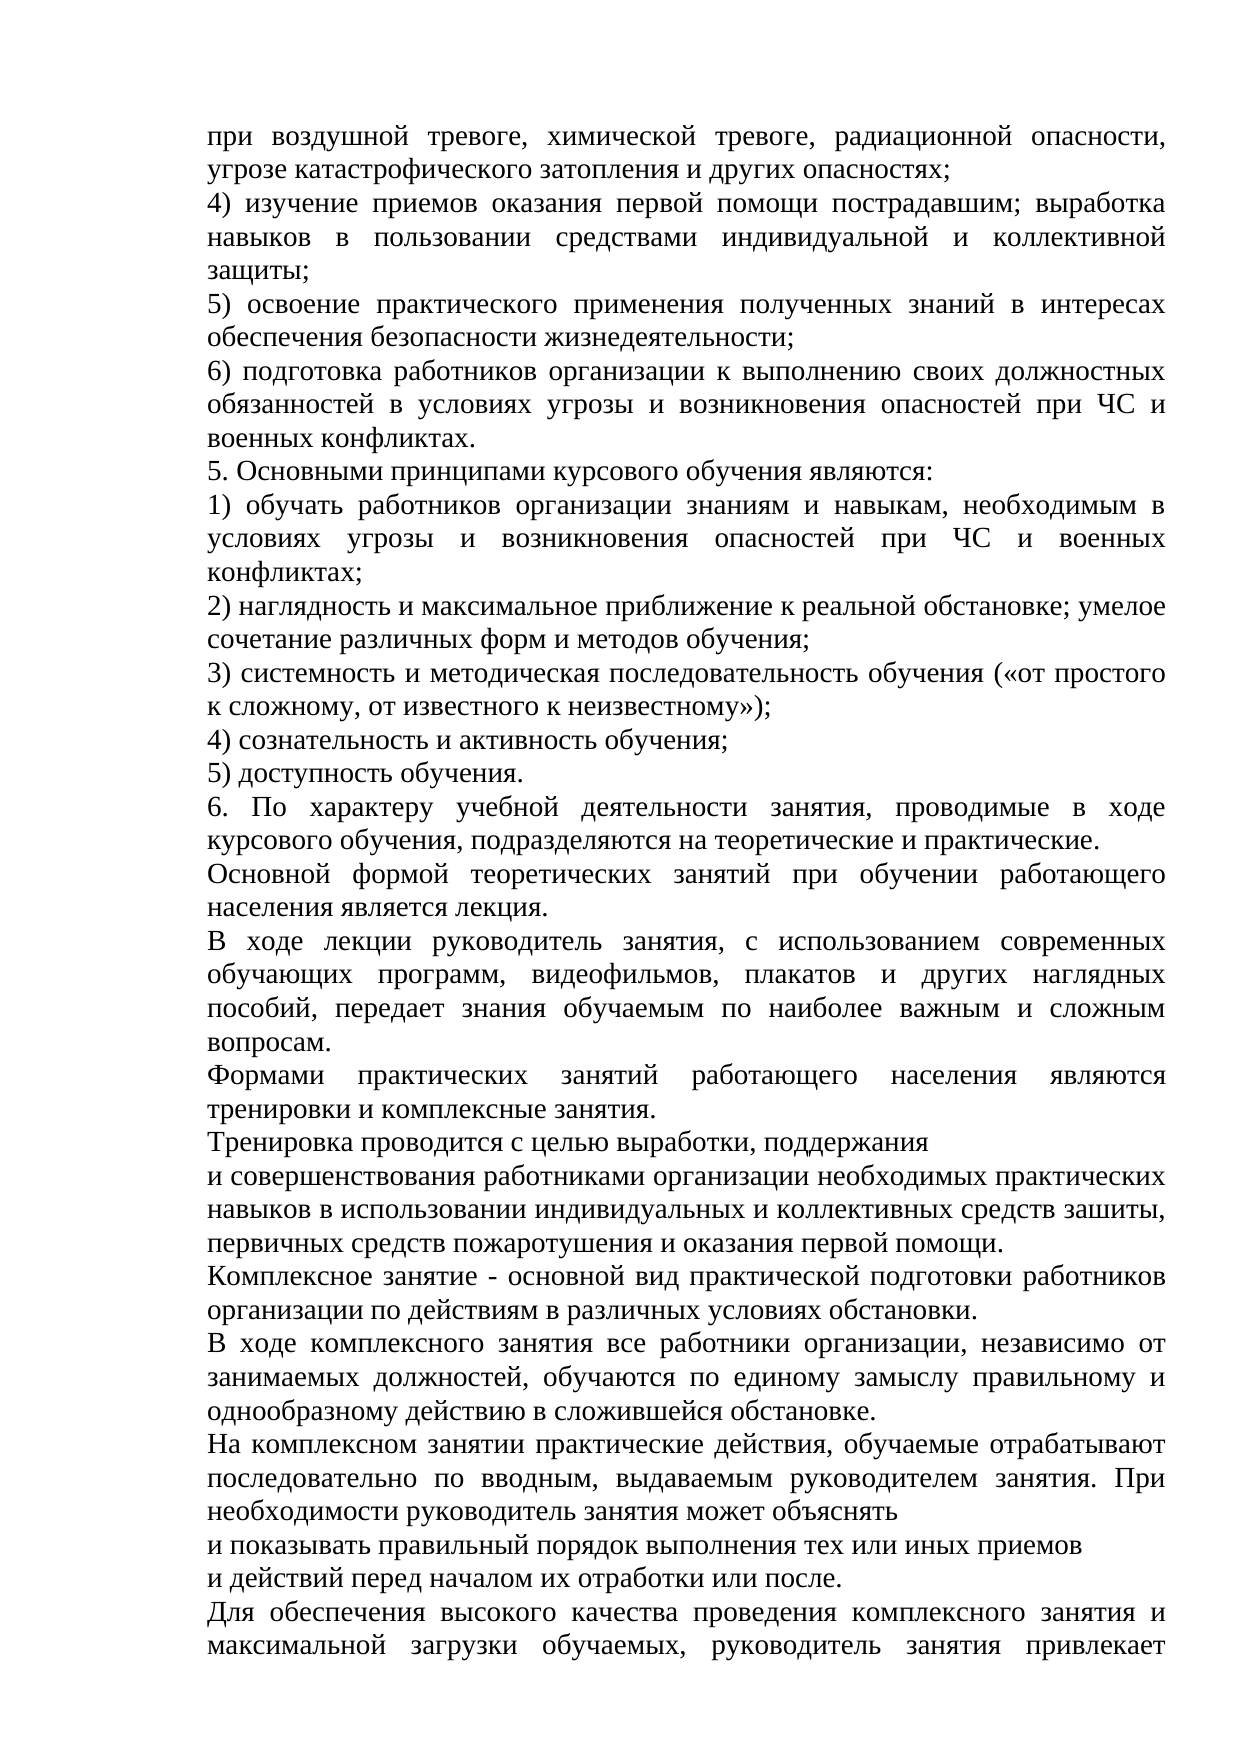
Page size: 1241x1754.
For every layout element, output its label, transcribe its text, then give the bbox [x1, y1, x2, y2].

text 5) доступность обучения. [207, 755, 1167, 789]
text 6. По характеру учебной деятельности занятия, проводимые в ходе курсового обучения, подразделяются на теоретические и практические. [207, 789, 1167, 856]
text и действий перед началом их отработки или после. [207, 1560, 1167, 1594]
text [207, 1594, 1167, 1661]
text На комплексном занятии практические действия, обучаемые отрабатывают последовательно по вводным, выдаваемым руководителем занятия. При необходимости руководитель занятия может объяснять [207, 1426, 1167, 1527]
text 6) подготовка работников организации к выполнению своих должностных обязанностей в условиях угрозы и возникновения опасностей при ЧС и военных конфликтах. [207, 353, 1167, 453]
text и показывать правильный порядок выполнения тех или иных приемов [207, 1527, 1167, 1560]
text Основной формой теоретических занятий при обучении работающего населения является лекция. [207, 856, 1167, 923]
text и совершенствования работниками организации необходимых практических навыков в использовании индивидуальных и коллективных средств зашиты, первичных средств пожаротушения и оказания первой помощи. [207, 1158, 1167, 1258]
text 1) обучать работников организации знаниям и навыкам, необходимым в условиях угрозы и возникновения опасностей при ЧС и военных конфликтах; [207, 487, 1167, 588]
text В ходе комплексного занятия все работники организации, независимо от занимаемых должностей, обучаются по единому замыслу правильному и однообразному действию в сложившейся обстановке. [207, 1326, 1167, 1426]
text 3) системность и методическая последовательность обучения («от простого к сложному, от известного к неизвестному»); [207, 655, 1167, 722]
text Формами практических занятий работающего населения являются тренировки и комплексные занятия. [207, 1057, 1167, 1124]
text В ходе лекции руководитель занятия, с использованием современных обучающих программ, видеофильмов, плакатов и других наглядных пособий, передает знания обучаемым по наиболее важным и сложным вопросам. [207, 923, 1167, 1057]
text 4) сознательность и активность обучения; [207, 722, 1167, 755]
text 5) освоение практического применения полученных знаний в интересах обеспечения безопасности жизнедеятельности; [207, 286, 1167, 353]
text 4) изучение приемов оказания первой помощи пострадавшим; выработка навыков в пользовании средствами индивидуальной и коллективной защиты; [207, 185, 1167, 286]
text 5. Основными принципами курсового обучения являются: [207, 453, 1167, 487]
text 2) наглядность и максимальное приближение к реальной обстановке; умелое сочетание различных форм и методов обучения; [207, 588, 1167, 655]
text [207, 118, 1167, 185]
text Тренировка проводится с целью выработки, поддержания [207, 1124, 1167, 1158]
text Комплексное занятие - основной вид практической подготовки работников организации по действиям в различных условиях обстановки. [207, 1258, 1167, 1326]
